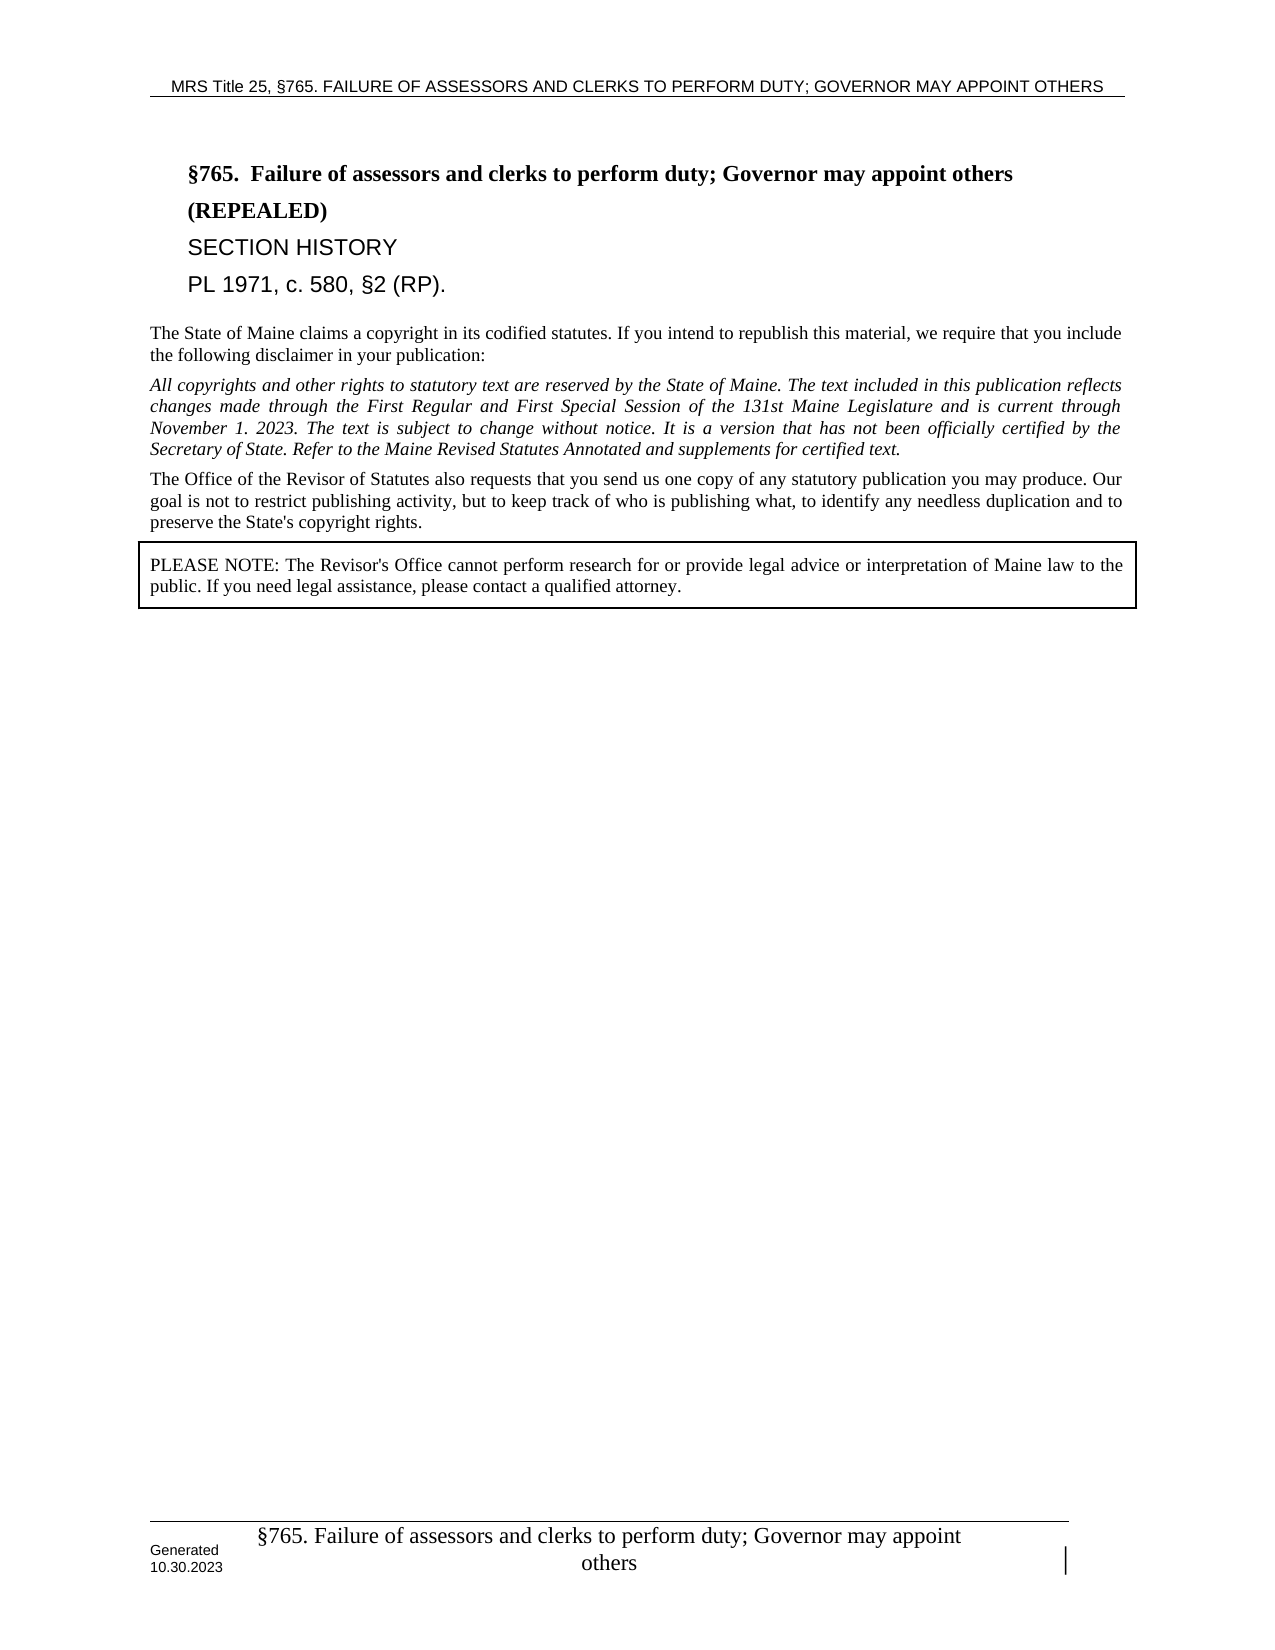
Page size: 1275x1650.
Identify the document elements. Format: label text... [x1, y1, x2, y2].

text §765. Failure of assessors and clerks to perform duty; Governor may appoint others [187, 160, 1125, 187]
text PL 1971, c. 580, §2 (RP). [187, 271, 1125, 297]
text SECTION HISTORY [187, 234, 1125, 260]
text PLEASE NOTE: The Revisor's Office cannot perform research for or provide legal advice or interpretation of Maine law to the public. If you need legal assistance, please contact a qualified attorney. [140, 543, 1135, 607]
text The State of Maine claims a copyright in its codified statutes. If you intend to republish this material, we require that you include the following disclaimer in your publication: [150, 322, 1125, 365]
text The Office of the Revisor of Statutes also requests that you send us one copy of any statutory publication you may produce. Our goal is not to restrict publishing activity, but to keep track of who is publishing what, to identify any needless duplication and to preserve the State's copyright rights. [150, 468, 1125, 533]
text (REPEALED) [187, 197, 1125, 223]
text All copyrights and other rights to statutory text are reserved by the State of Maine. The text included in this publication reflects changes made through the First Regular and First Special Session of the 131st Maine Legislature and is current through November 1. 2023 . The text is subject to change without notice. It is a version that has not been officially certified by the Secretary of State. Refer to the Maine Revised Statutes Annotated and supplements for certified text. [150, 373, 1125, 460]
